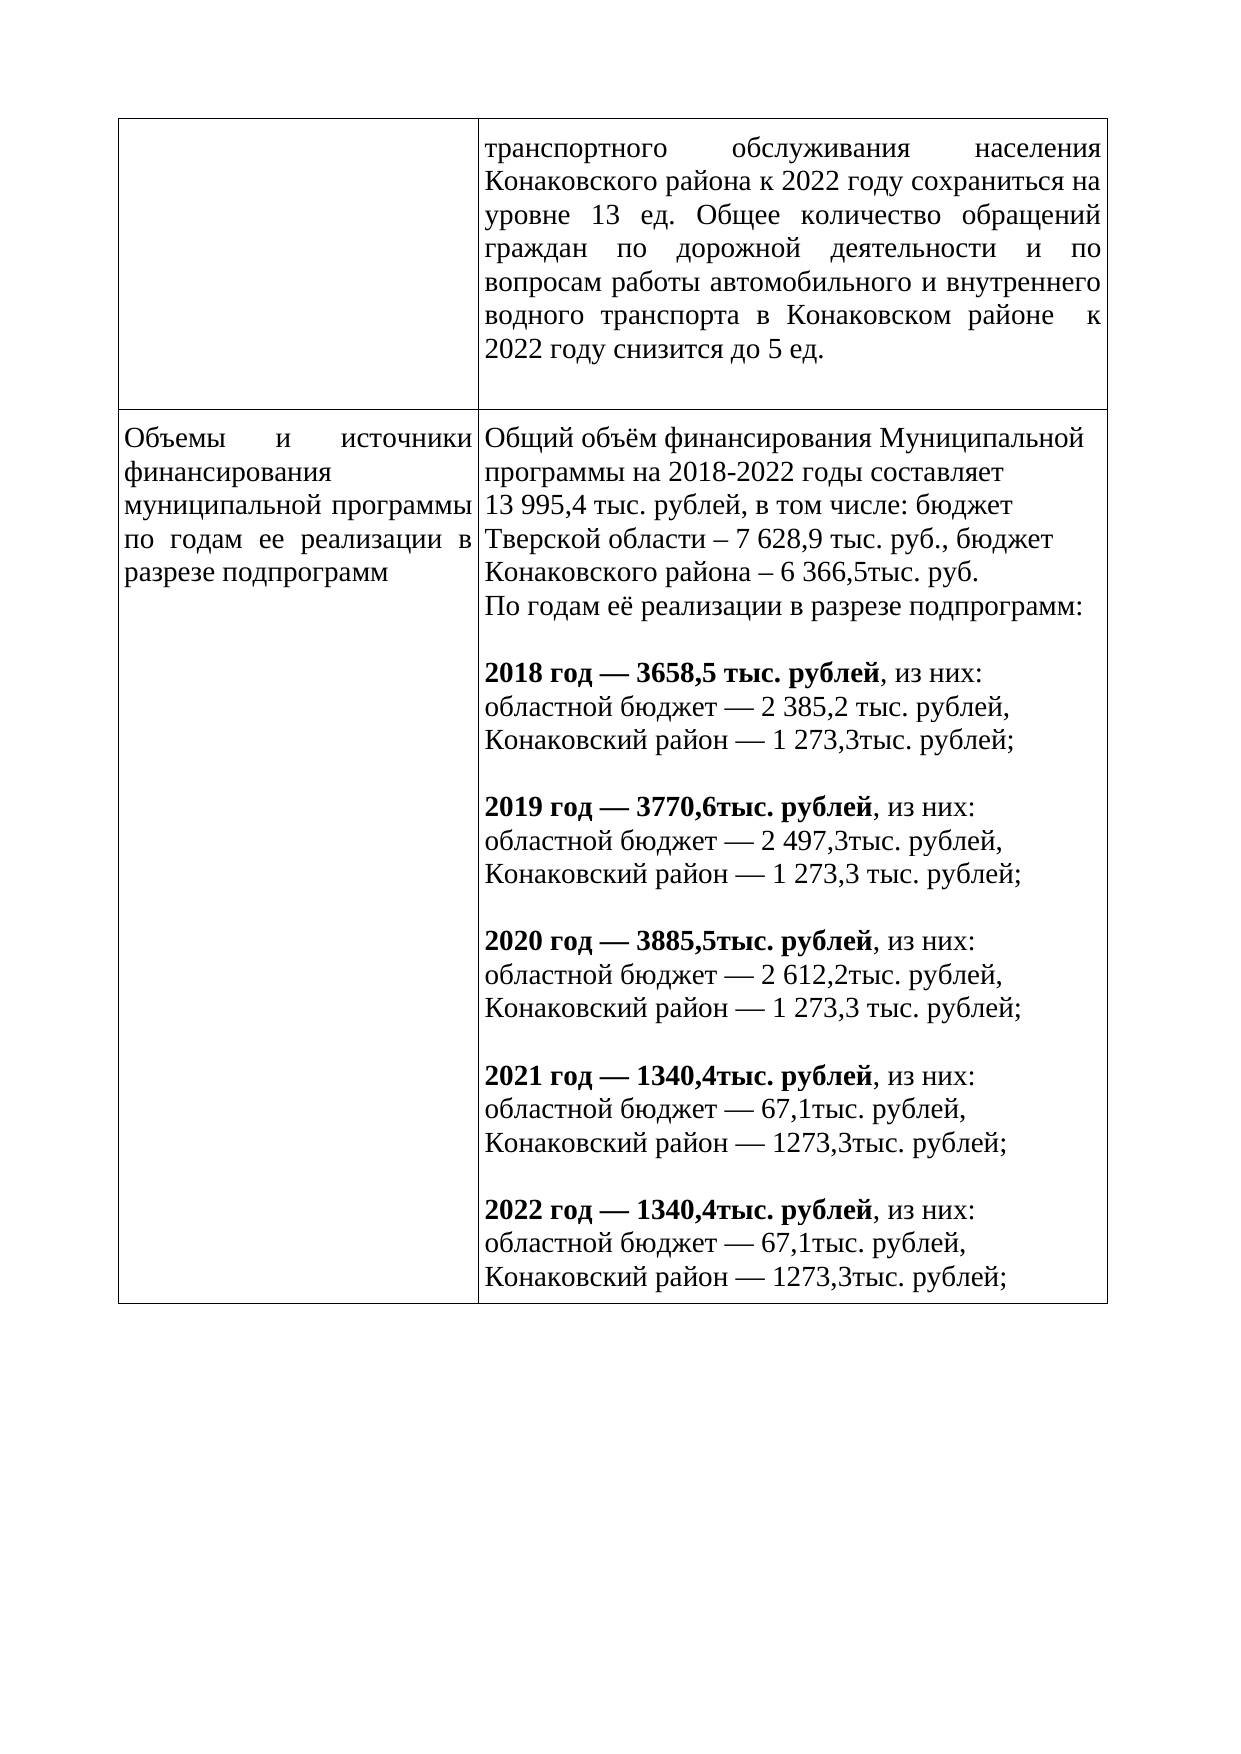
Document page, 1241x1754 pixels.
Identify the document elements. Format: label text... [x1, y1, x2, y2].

table_cell Объемы и источники финансирования муниципальной программы по годам ее реализации в разрезе подпрограмм [119, 410, 478, 1303]
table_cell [479, 119, 1107, 409]
table_cell Общий объём финансирования Муниципальной программы на 2018-2022 годы составляет 13 995,4 тыс. рублей, в том числе: бюджет Тверской области – 7 628,9 тыс. руб., бюджет Конаковского района – 6 366,5тыс. руб. По годам её реализации в разрезе подпрограмм: 2018 год — 3658,5 тыс. рублей, из них: областной бюджет — 2 385,2 тыс. рублей, Конаковский район — 1 273,3тыс. рублей; 2019 год — 3770,6тыс. рублей, из них: областной бюджет — 2 497,3тыс. рублей, Конаковский район — 1 273,3 тыс. рублей; 2020 год — 3885,5тыс. рублей, из них: областной бюджет — 2 612,2тыс. рублей, Конаковский район — 1 273,3 тыс. рублей; 2021 год — 1340,4тыс. рублей, из них: областной бюджет — 67,1тыс. рублей, Конаковский район — 1273,3тыс. рублей; 2022 год — 1340,4тыс. рублей, из них: областной бюджет — 67,1тыс. рублей, Конаковский район — 1273,3тыс. рублей; [479, 410, 1107, 1303]
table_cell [119, 119, 478, 409]
